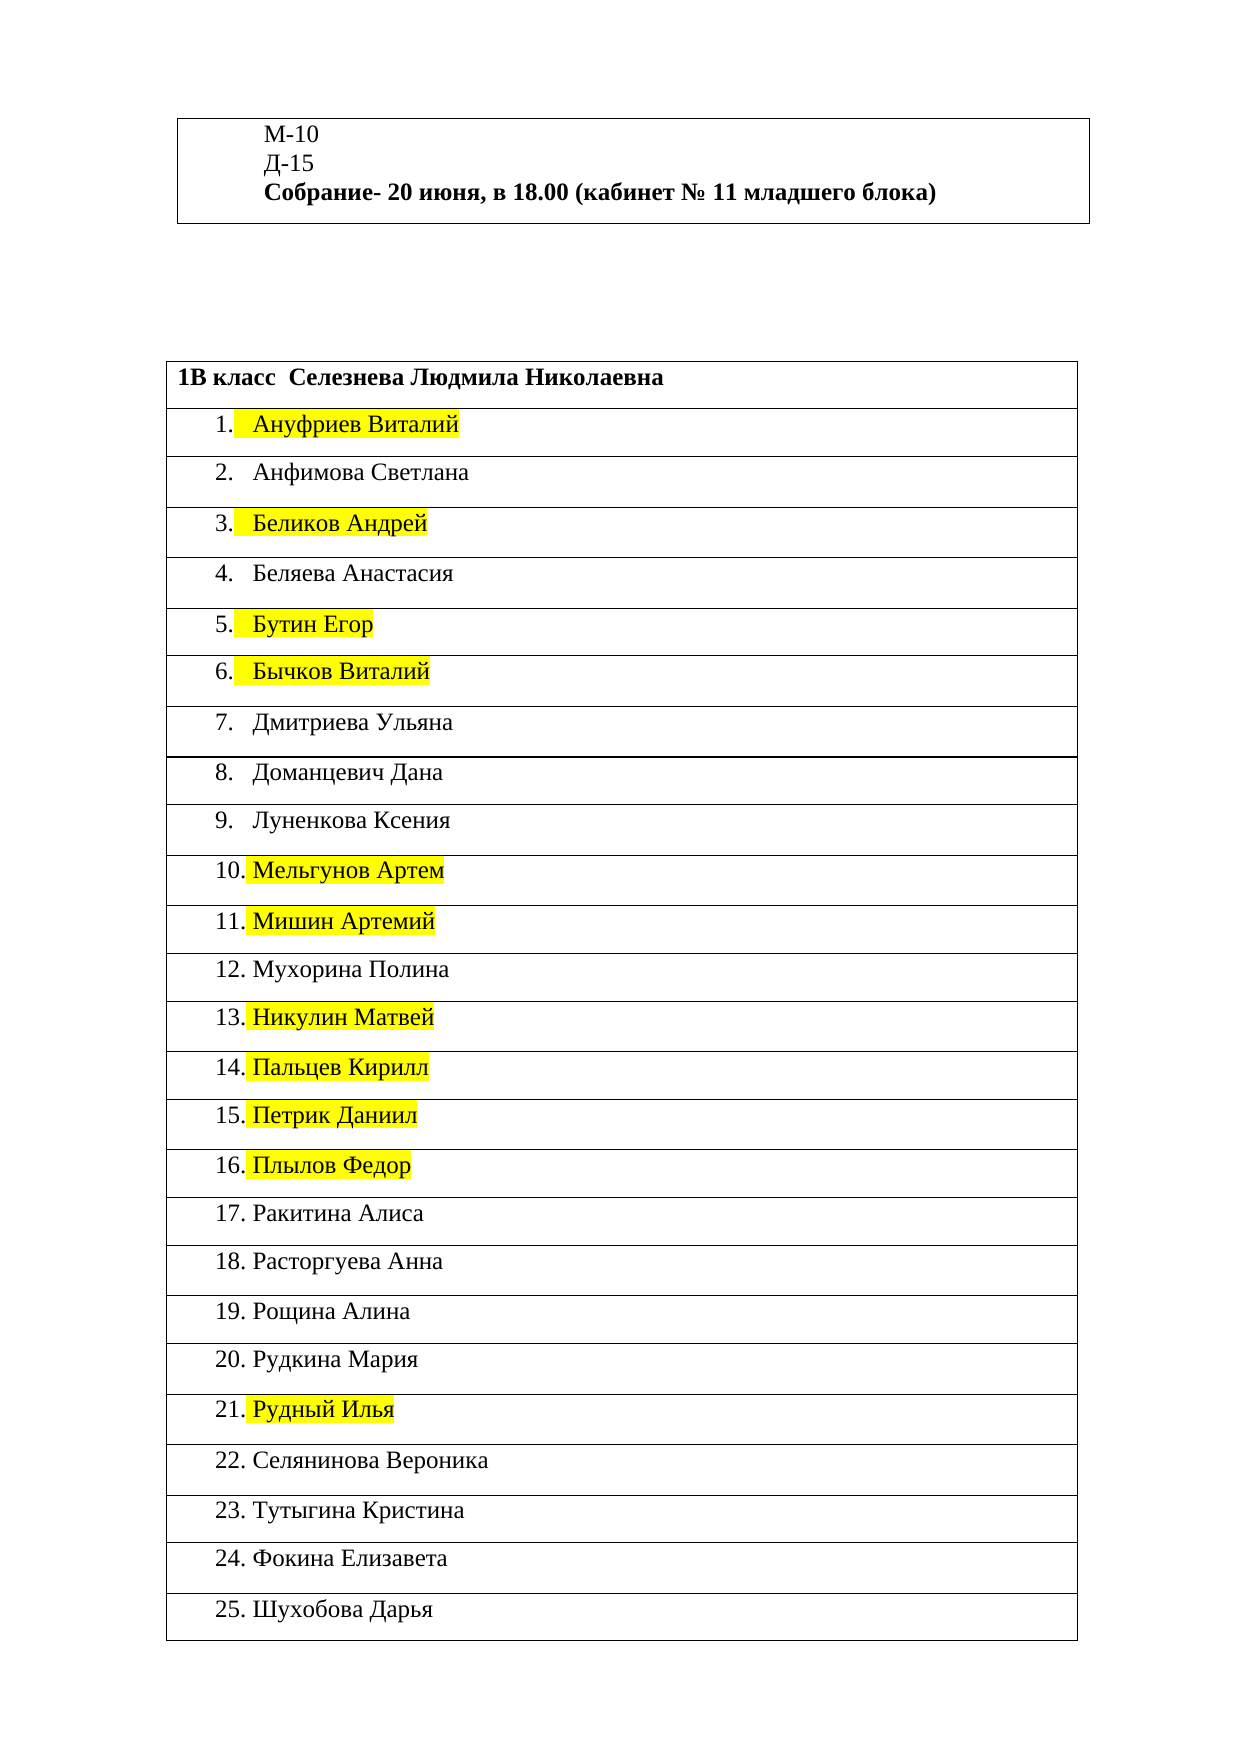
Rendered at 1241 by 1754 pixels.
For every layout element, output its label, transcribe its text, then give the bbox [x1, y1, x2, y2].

table_cell Шухобова Дарья [167, 1594, 1077, 1640]
table_cell Луненкова Ксения [167, 805, 1077, 854]
table_cell Петрик Даниил [167, 1100, 1077, 1149]
table_cell Селянинова Вероника [167, 1445, 1077, 1494]
table_cell Доманцевич Дана [167, 758, 1077, 804]
table_cell Беляева Анастасия [167, 558, 1077, 608]
table_cell Плылов Федор [167, 1150, 1077, 1197]
table_cell Бутин Егор [167, 609, 1077, 655]
table_cell Тутыгина Кристина [167, 1496, 1077, 1542]
table_cell Рудкина Мария [167, 1344, 1077, 1393]
table_cell Рощина Алина [167, 1296, 1077, 1343]
table_cell Бычков Виталий [167, 656, 1077, 706]
table_header 1В класс Селезнева Людмила Николаевна [167, 362, 1077, 408]
table_cell Мухорина Полина [167, 954, 1077, 1001]
table_cell Беликов Андрей [167, 508, 1077, 557]
table_cell Мишин Артемий [167, 906, 1077, 953]
table_cell М-10 Д-15 Собрание- 20 июня, в 18.00 (кабинет № 11 младшего блока) [178, 119, 1089, 223]
table_cell Ракитина Алиса [167, 1198, 1077, 1245]
table_cell Расторгуева Анна [167, 1246, 1077, 1295]
table_cell Анфимова Светлана [167, 457, 1077, 507]
table_cell Пальцев Кирилл [167, 1052, 1077, 1099]
table_cell Ануфриев Виталий [167, 409, 1077, 456]
table_cell Мельгунов Артем [167, 856, 1077, 905]
table_cell Дмитриева Ульяна [167, 707, 1077, 756]
table_cell Фокина Елизавета [167, 1543, 1077, 1593]
table_cell Никулин Матвей [167, 1002, 1077, 1051]
table_cell Рудный Илья [167, 1395, 1077, 1444]
